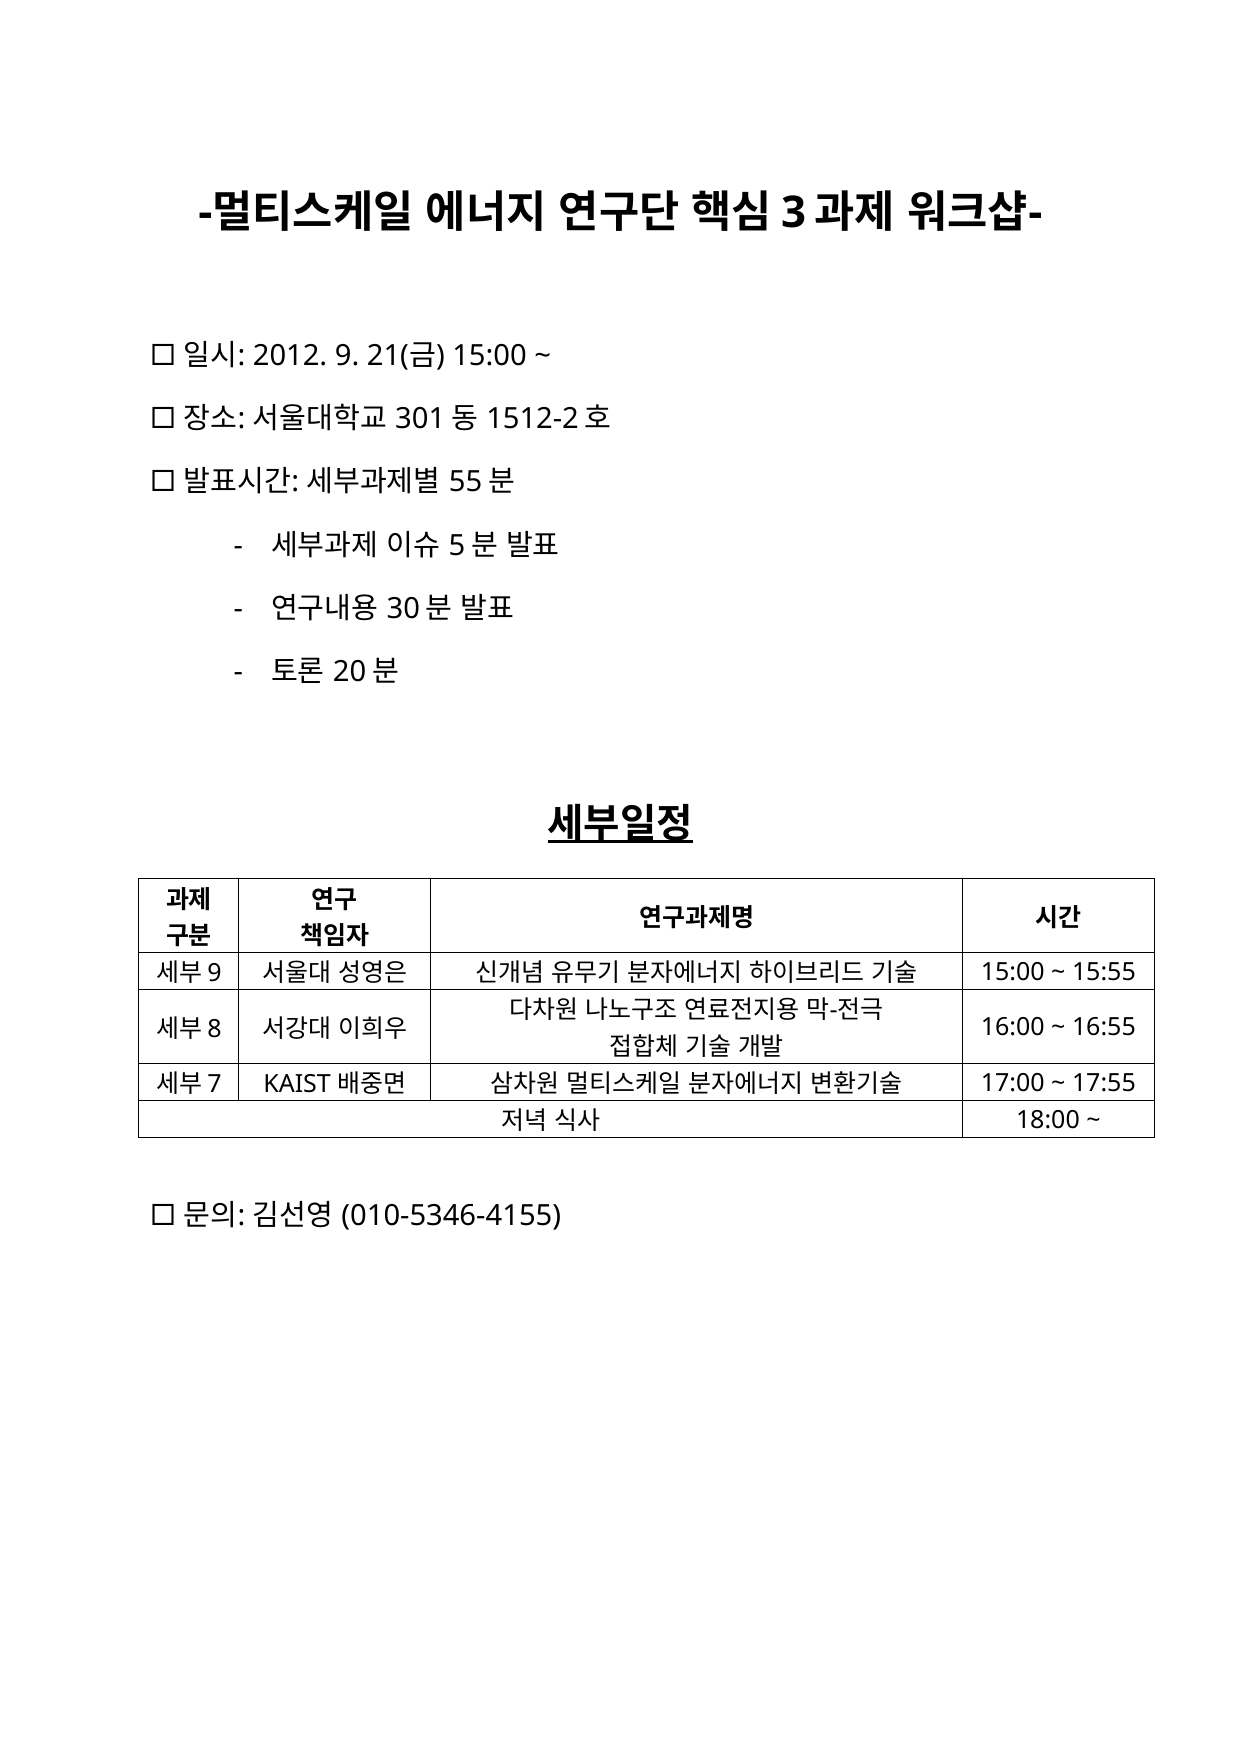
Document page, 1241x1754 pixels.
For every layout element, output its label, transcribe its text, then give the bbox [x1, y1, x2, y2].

table_cell 세부7 [139, 1064, 238, 1100]
table_cell 삼차원 멀티스케일 분자에너지 변환기술 [431, 1064, 962, 1100]
text 문의: 김선영 (010-5346-4155) [150, 1191, 1090, 1234]
text 세부일정 [150, 791, 1090, 849]
text 장소: 서울대학교 301동 1512-2호 [150, 395, 1090, 437]
table_cell 17:00 ~ 17:55 [963, 1064, 1154, 1100]
text 발표시간: 세부과제별 55분 [150, 458, 1090, 500]
table_cell 저녁 식사 [139, 1101, 962, 1137]
table_cell 서울대 성영은 [239, 953, 430, 989]
table_header 연구 책임자 [239, 879, 430, 952]
table_cell 18:00 ~ [963, 1101, 1154, 1137]
list 연구내용 30분 발표 [233, 584, 1090, 627]
table_header 과제 구분 [139, 879, 238, 952]
table_cell 서강대 이희우 [239, 990, 430, 1062]
table_cell 16:00 ~ 16:55 [963, 990, 1154, 1062]
table_cell 신개념 유무기 분자에너지 하이브리드 기술 [431, 953, 962, 989]
list 세부과제 이슈 5분 발표 [233, 521, 1090, 564]
table_cell KAIST 배중면 [239, 1064, 430, 1100]
list 토론 20분 [233, 648, 1090, 690]
text 일시: 2012. 9. 21(금) 15:00 ~ [150, 332, 1090, 374]
table_cell 다차원 나노구조 연료전지용 막-전극 접합체 기술 개발 [431, 990, 962, 1062]
table_cell 세부8 [139, 990, 238, 1062]
table_cell 세부9 [139, 953, 238, 989]
text -멀티스케일 에너지 연구단 핵심3과제 워크샵- [150, 177, 1090, 241]
table_cell 15:00 ~ 15:55 [963, 953, 1154, 989]
table_header 시간 [963, 879, 1154, 952]
table_header 연구과제명 [431, 879, 962, 952]
